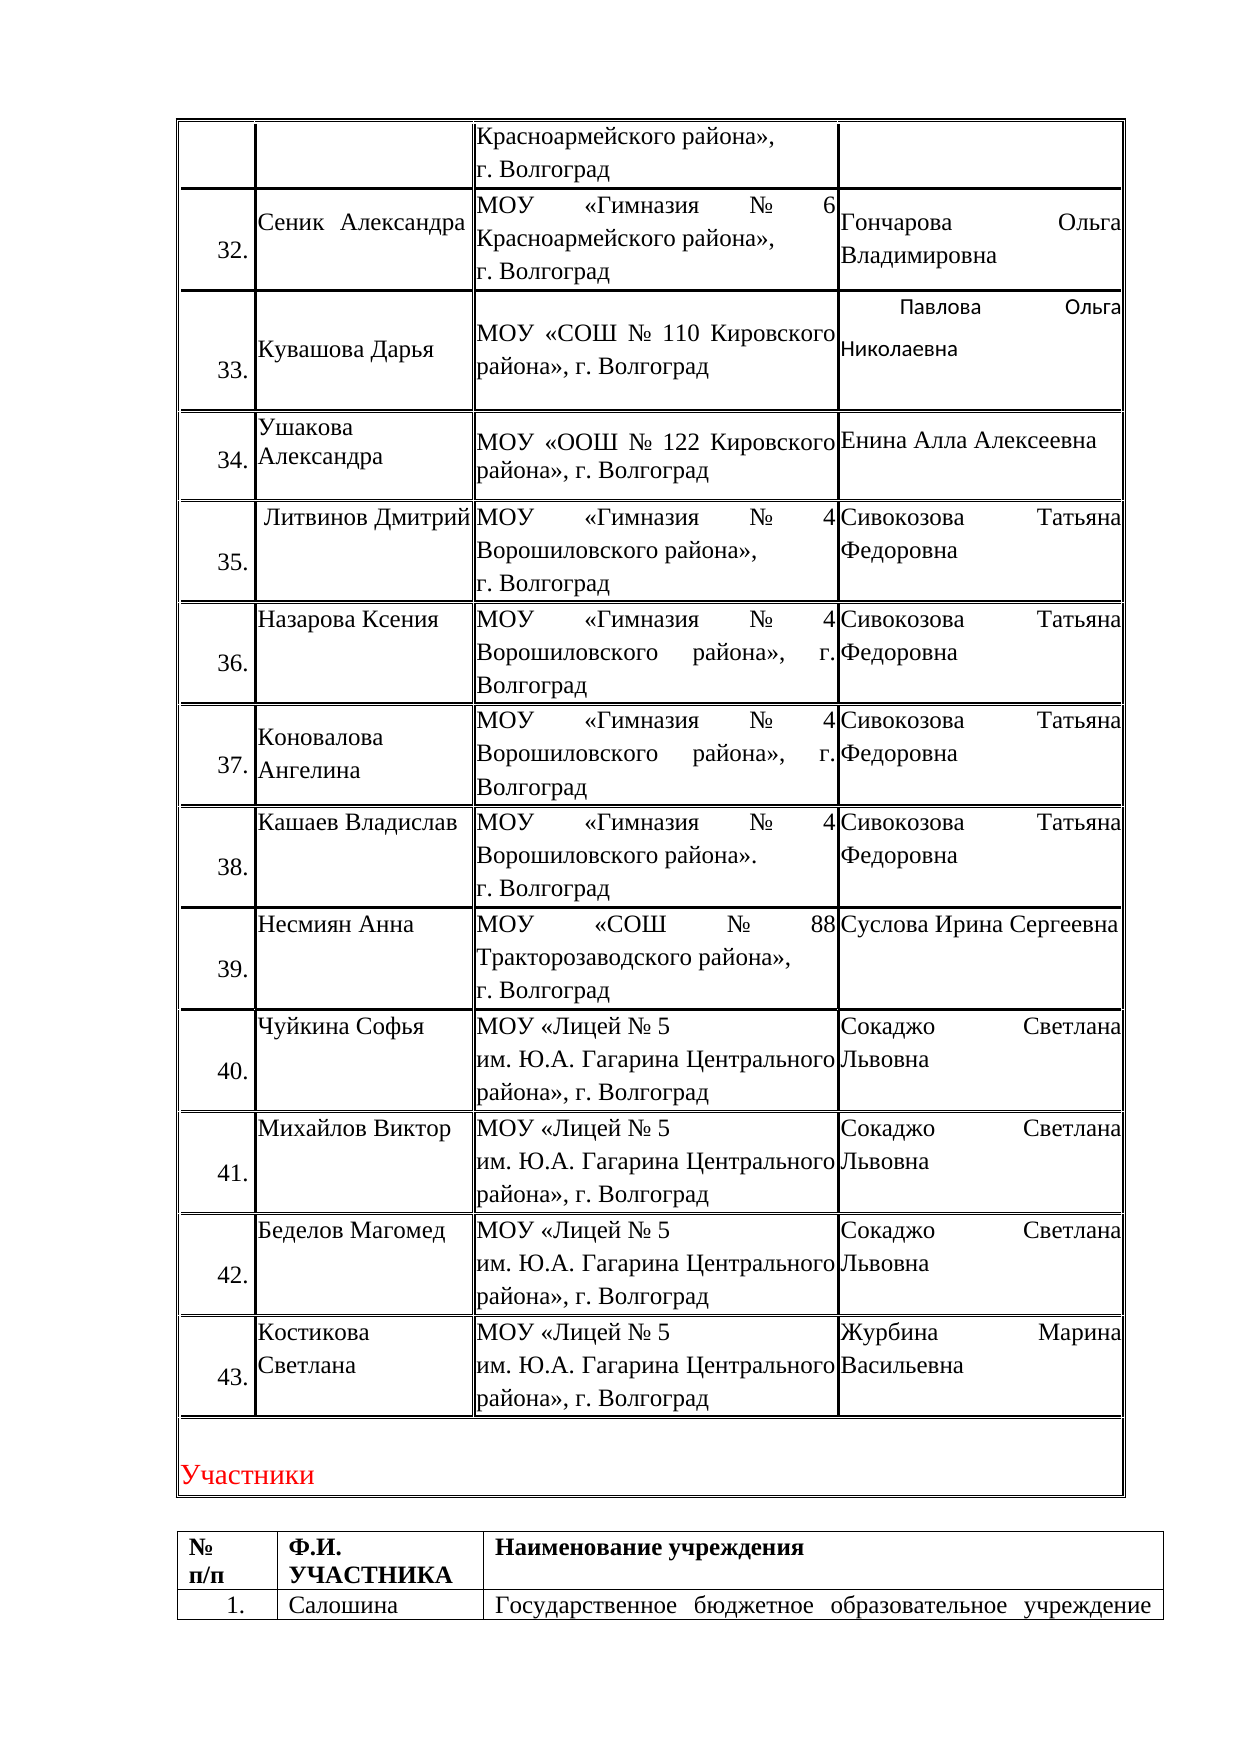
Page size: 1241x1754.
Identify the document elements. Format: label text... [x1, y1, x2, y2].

table_cell Литвинов Дмитрий [257, 502, 472, 600]
table_cell [179, 289, 254, 409]
table_cell Сивокозова Татьяна Федоровна [840, 702, 1123, 804]
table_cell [484, 1590, 1163, 1619]
table_header Наименование учреждения [484, 1532, 1163, 1589]
table_cell [178, 1590, 277, 1619]
table_cell Салошина Мария [278, 1590, 483, 1619]
table_cell [179, 120, 255, 187]
table_cell МОУ «Гимназия № 6 Красноармейского района», г. Волгоград [476, 190, 837, 289]
table_cell Коновалова Ангелина [257, 706, 472, 804]
table_cell [179, 804, 254, 906]
table_cell МОУ «Гимназия № 4 Ворошиловского района». г. Волгоград [476, 808, 837, 906]
table_cell МОУ «СОШ № 88 Тракторозаводского района», г. Волгоград [476, 909, 837, 1008]
table_cell [179, 1314, 254, 1415]
table_cell Ушакова Александра [257, 413, 472, 498]
table_cell [179, 187, 254, 289]
table_cell МОУ «Гимназия № 4 Ворошиловского района», г. Волгоград [476, 604, 837, 702]
table_cell Кашаев Владислав [257, 808, 472, 906]
table_cell Гончарова Ольга Владимировна [840, 187, 1122, 289]
table_cell МОУ «Лицей № 5 им. Ю.А. Гагарина Центрального района», г. Волгоград [476, 1317, 837, 1415]
table_cell Несмиян Анна [257, 909, 472, 1008]
table_cell Костикова Светлана [257, 1317, 472, 1415]
table_cell [177, 1110, 255, 1212]
table_cell МОУ «Гимназия № 4 Ворошиловского района», г. Волгоград [476, 502, 837, 600]
table_cell Чуйкина Софья [257, 1011, 472, 1110]
table_cell Сокаджо Светлана Львовна [838, 1212, 1124, 1313]
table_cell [474, 120, 838, 187]
table_cell Беделов Магомед [257, 1215, 472, 1313]
table_cell Сокаджо Светлана Львовна [838, 1110, 1124, 1212]
table_cell Сивокозова Татьяна Федоровна [840, 804, 1123, 906]
table_cell Павлова Ольга Николаевна [840, 289, 1122, 409]
table_cell [179, 600, 254, 702]
table_cell МОУ «Гимназия № 4 Ворошиловского района», г. Волгоград [476, 706, 837, 804]
table_cell МОУ «Лицей № 5 им. Ю.А. Гагарина Центрального района», г. Волгоград [476, 1113, 837, 1212]
table_cell [179, 499, 254, 600]
table_cell Кувашова Дарья [257, 292, 472, 409]
table_cell [177, 1008, 254, 1110]
table_cell [179, 409, 254, 498]
table_cell Сивокозова Татьяна Федоровна [840, 499, 1123, 600]
table_cell [179, 702, 254, 804]
table_cell Сокаджо Светлана Львовна [840, 1008, 1124, 1110]
table_cell Полякова Наталья [255, 120, 474, 187]
table_cell Участники [179, 1415, 1123, 1494]
table_cell Журбина Марина Васильевна [840, 1314, 1123, 1415]
table_cell Назарова Ксения [257, 604, 472, 702]
table_cell МОУ «Лицей № 5 им. Ю.А. Гагарина Центрального района», г. Волгоград [476, 1215, 837, 1313]
table_cell Михайлов Виктор [257, 1113, 472, 1212]
table_cell [179, 906, 254, 1008]
table_cell [838, 122, 1122, 187]
table_cell МОУ «СОШ № 110 Кировского района», г. Волгоград [476, 292, 837, 409]
table_cell Суслова Ирина Сергеевна [840, 906, 1122, 1008]
table_cell МОУ «Лицей № 5 им. Ю.А. Гагарина Центрального района», г. Волгоград [476, 1011, 837, 1110]
table_cell МОУ «ООШ № 122 Кировского района», г. Волгоград [476, 413, 837, 498]
table_cell Енина Алла Алексеевна [840, 409, 1123, 498]
table_header № п/п [178, 1532, 277, 1589]
table_header Ф.И. УЧАСТНИКА [278, 1532, 483, 1589]
table_cell Сеник Александра [257, 190, 472, 289]
table_cell Сивокозова Татьяна Федоровна [840, 600, 1123, 702]
table_cell [177, 1212, 255, 1313]
